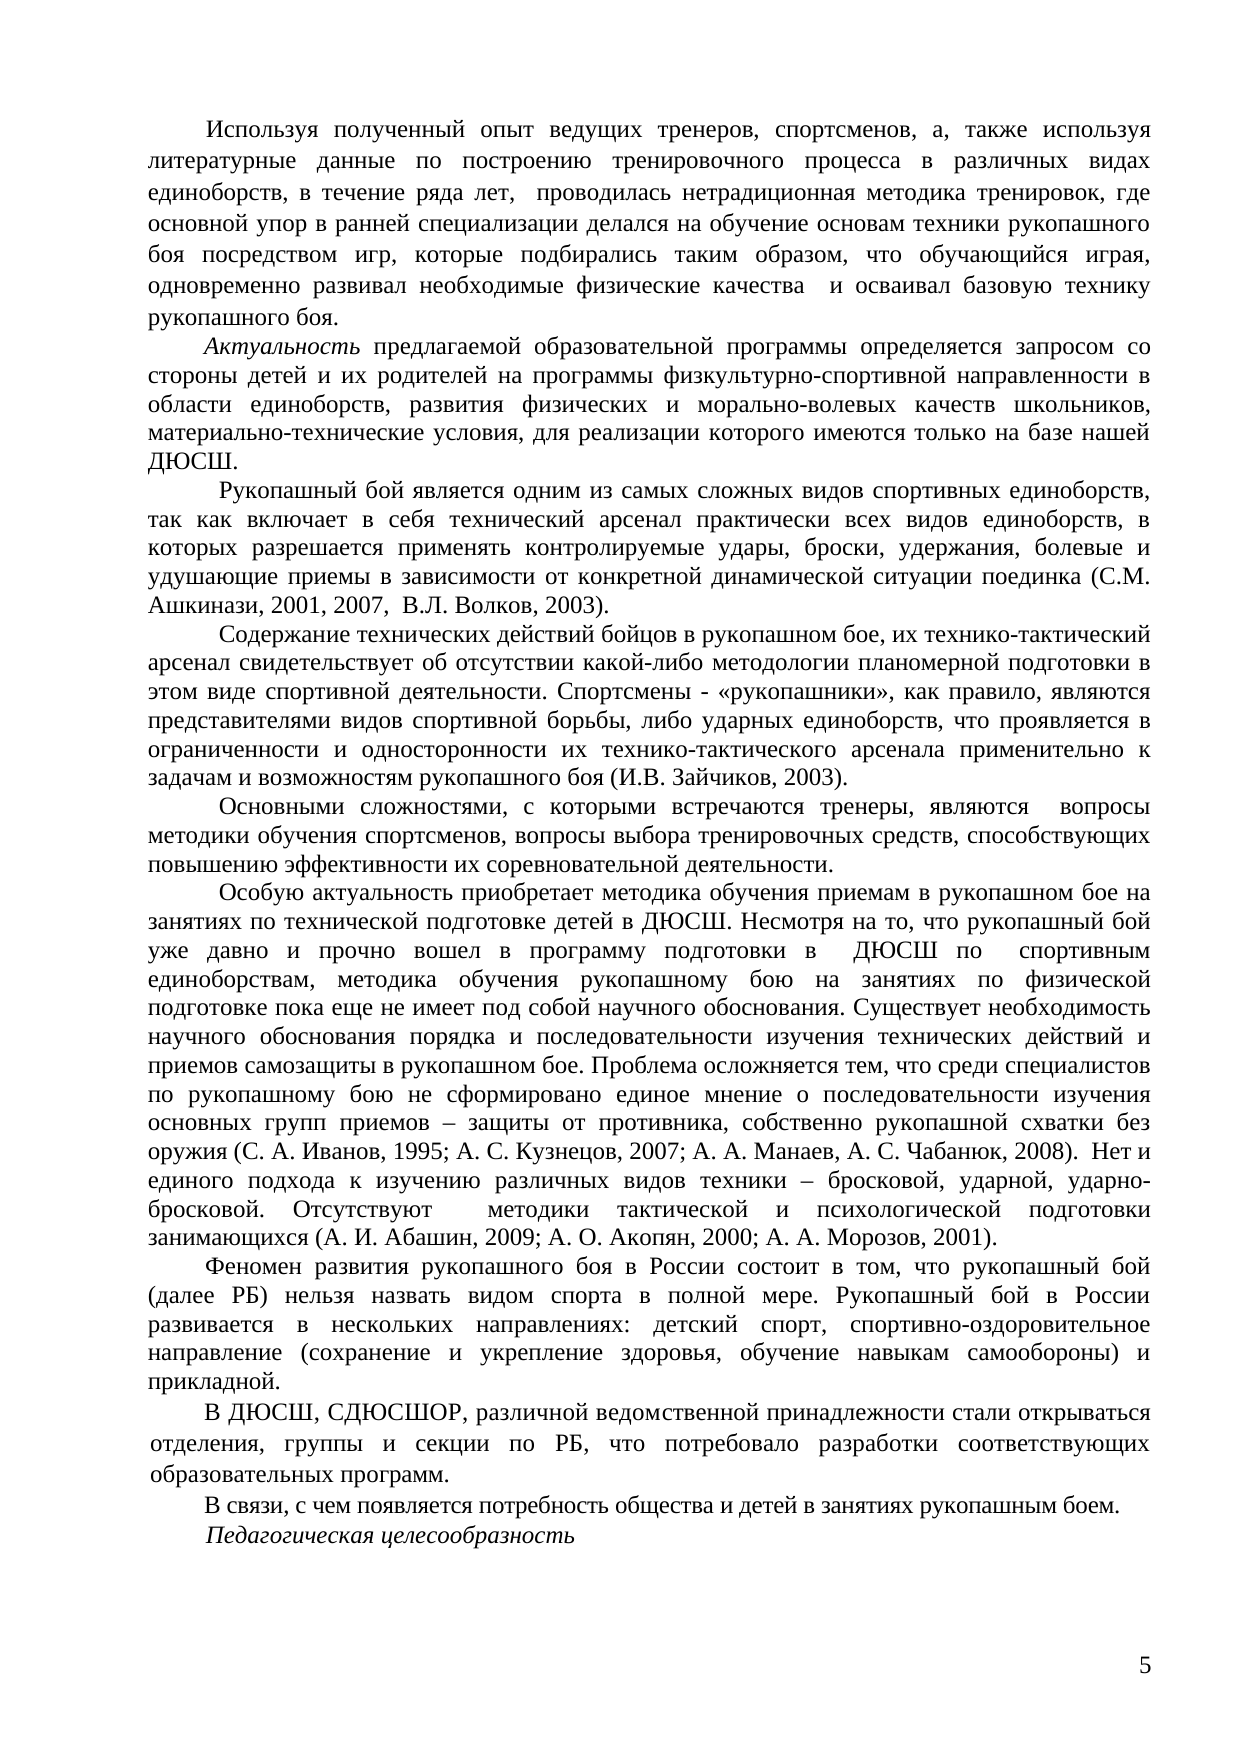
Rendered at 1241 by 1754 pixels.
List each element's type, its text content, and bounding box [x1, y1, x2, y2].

text Содержание технических действий бойцов в рукопашном бое, их технико-тактический арсенал свидетельствует об отсутствии какой-либо методологии планомерной подготовки в этом виде спортивной деятельности. Спортсмены - «рукопашники», как правило, являются представителями видов спортивной борьбы, либо ударных единоборств, что проявляется в ограниченности и односторонности их технико-тактического арсенала применительно к задачам и возможностям рукопашного боя (И.В. Зайчиков, 2003). [148, 619, 1152, 791]
text Основными сложностями, с которыми встречаются тренеры, являются вопросы методики обучения спортсменов, вопросы выбора тренировочных средств, способствующих повышению эффективности их соревновательной деятельности. [148, 791, 1152, 877]
text Педагогическая целесообразность [148, 1520, 1152, 1549]
text Актуальность предлагаемой образовательной программы определяется запросом со стороны детей и их родителей на программы физкультурно-спортивной направленности в области единоборств, развития физических и морально-волевых качеств школьников, материально-технические условия, для реализации которого имеются только на базе нашей ДЮСШ. [148, 331, 1152, 475]
text Феномен развития рукопашного боя в России состоит в том, что рукопашный бой (далее РБ) нельзя назвать видом спорта в полной мере. Рукопашный бой в России развивается в нескольких направлениях: детский спорт, спортивно-оздоровительное направление (сохранение и укрепление здоровья, обучение навыкам самообороны) и прикладной. [148, 1251, 1152, 1395]
text В ДЮСШ, СДЮСШОР, различной ведомственной принадлежности стали открываться отделения, группы и секции по РБ, что потребовало разработки соответствующих образовательных программ. [150, 1395, 1151, 1489]
text Используя полученный опыт ведущих тренеров, спортсменов, а, также используя литературные данные по построению тренировочного процесса в различных видах единоборств, в течение ряда лет, проводилась нетрадиционная методика тренировок, где основной упор в ранней специализации делался на обучение основам техники рукопашного боя посредством игр, которые подбирались таким образом, что обучающийся играя, одновременно развивал необходимые физические качества и осваивал базовую технику рукопашного боя. [148, 112, 1152, 331]
text В связи, с чем появляется потребность общества и детей в занятиях рукопашным боем. [150, 1489, 1151, 1520]
text Рукопашный бой является одним из самых сложных видов спортивных единоборств, так как включает в себя технический арсенал практически всех видов единоборств, в которых разрешается применять контролируемые удары, броски, удержания, болевые и удушающие приемы в зависимости от конкретной динамической ситуации поединка (С.М. Ашкинази, 2001, 2007, В.Л. Волков, 2003). [148, 475, 1152, 619]
text Особую актуальность приобретает методика обучения приемам в рукопашном бое на занятиях по технической подготовке детей в ДЮСШ. Несмотря на то, что рукопашный бой уже давно и прочно вошел в программу подготовки в ДЮСШ по спортивным единоборствам, методика обучения рукопашному бою на занятиях по физической подготовке пока еще не имеет под собой научного обоснования. Существует необходимость научного обоснования порядка и последовательности изучения технических действий и приемов самозащиты в рукопашном бое. Проблема осложняется тем, что среди специалистов по рукопашному бою не сформировано единое мнение о последовательности изучения основных групп приемов – защиты от противника, собственно рукопашной схватки без оружия (С. А. Иванов, 1995; А. С. Кузнецов, 2007; А. А. Манаев, А. С. Чабанюк, 2008). Нет и единого подхода к изучению различных видов техники – бросковой, ударной, ударно-бросковой. Отсутствуют методики тактической и психологической подготовки занимающихся (А. И. Абашин, 2009; А. О. Акопян, 2000; А. А. Морозов, 2001). [148, 877, 1152, 1251]
